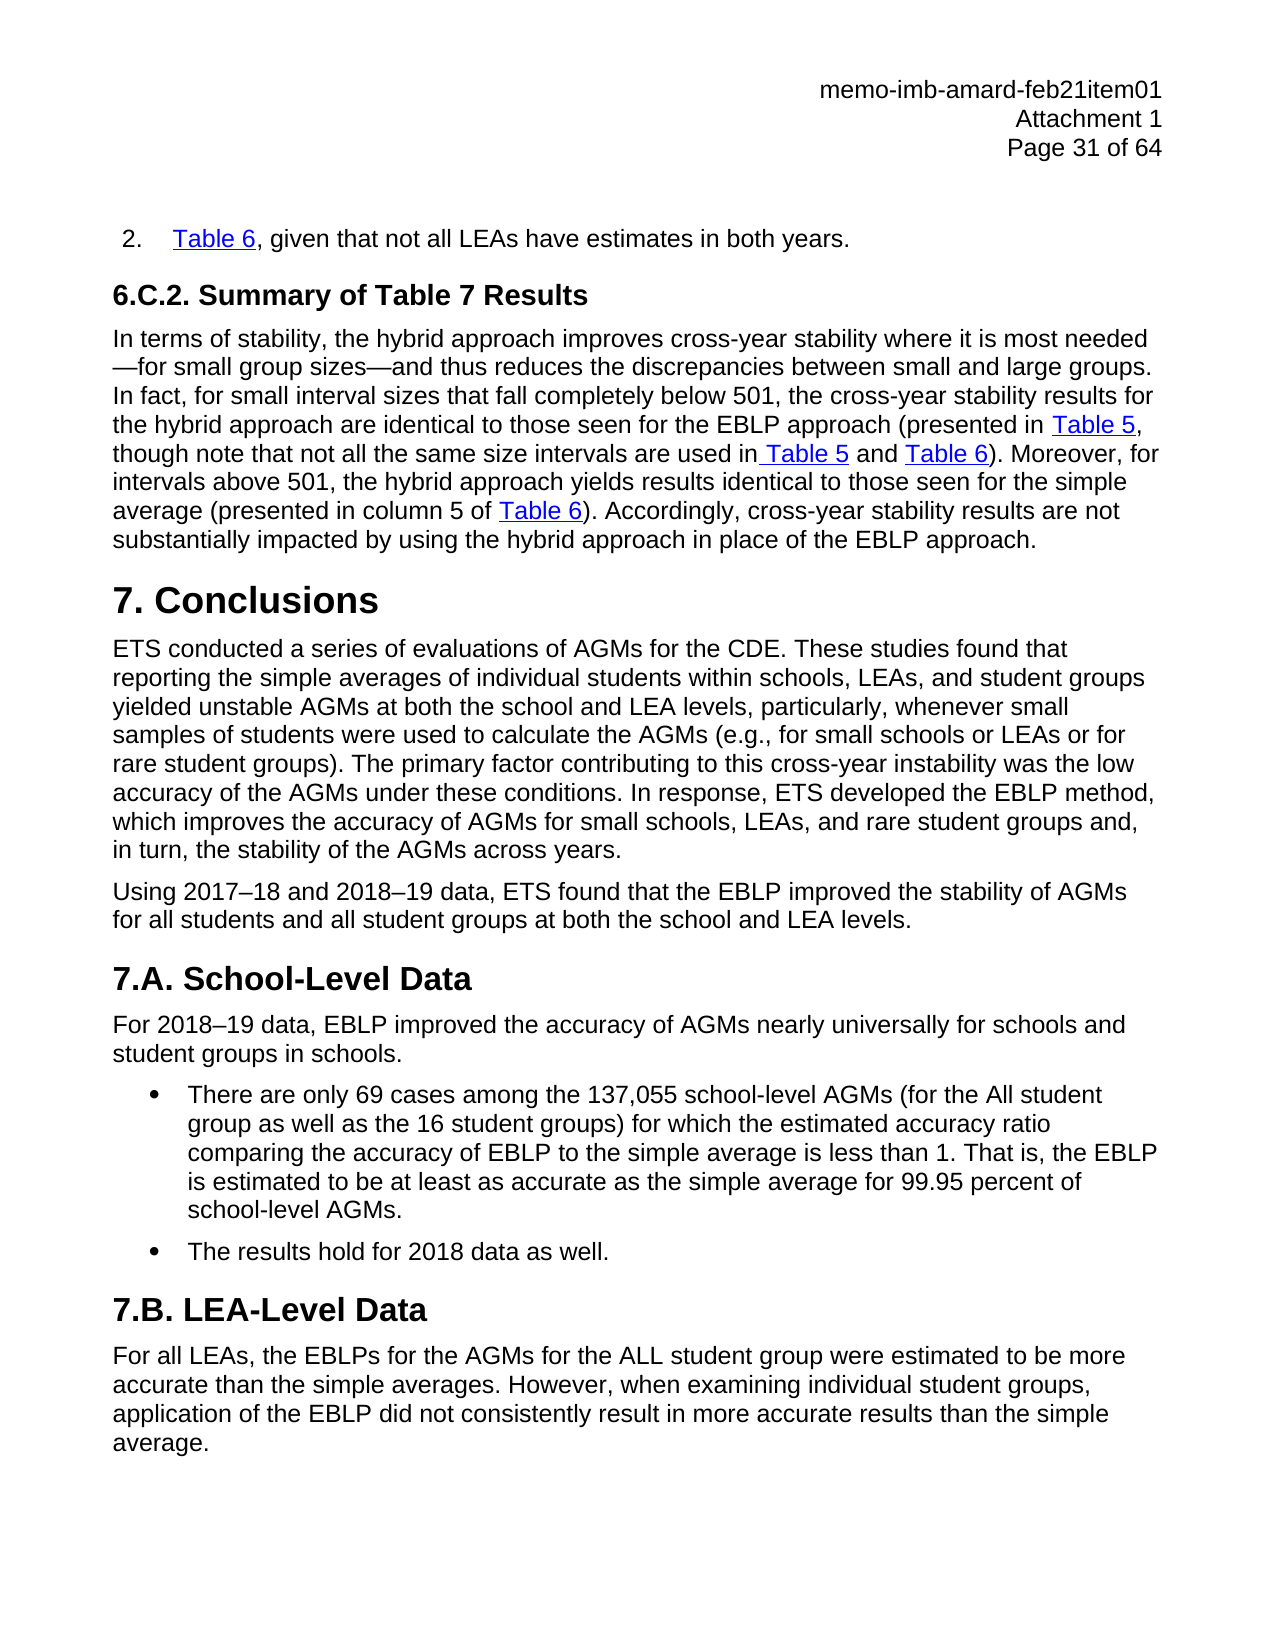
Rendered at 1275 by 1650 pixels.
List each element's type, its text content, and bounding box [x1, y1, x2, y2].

text ETS conducted a series of evaluations of AGMs for the CDE. These studies found that reporting the simple averages of individual students within schools, LEAs, and student groups yielded unstable AGMs at both the school and LEA levels, particularly, whenever small samples of students were used to calculate the AGMs (e.g., for small schools or LEAs or for rare student groups). The primary factor contributing to this cross-year instability was the low accuracy of the AGMs under these conditions. In response, ETS developed the EBLP method, which improves the accuracy of AGMs for small schools, LEAs, and rare student groups and, in turn, the stability of the AGMs across years. [112, 634, 1162, 864]
list Table 6, given that not all LEAs have estimates in both years. [142, 224, 1162, 252]
text 7. Conclusions [112, 578, 1162, 622]
text For 2018–19 data, EBLP improved the accuracy of AGMs nearly universally for schools and student groups in schools. [112, 1010, 1162, 1068]
text Using 2017–18 and 2018–19 data, ETS found that the EBLP improved the stability of AGMs for all students and all student groups at both the school and LEA levels. [112, 877, 1162, 934]
text For all LEAs, the EBLPs for the AGMs for the ALL student group were estimated to be more accurate than the simple averages. However, when examining individual student groups, application of the EBLP did not consistently result in more accurate results than the simple average. [112, 1341, 1162, 1456]
list There are only 69 cases among the 137,055 school-level AGMs (for the All student group as well as the 16 student groups) for which the estimated accuracy ratio comparing the accuracy of EBLP to the simple average is less than 1. That is, the EBLP is estimated to be at least as accurate as the simple average for 99.95 percent of school-level AGMs. [150, 1080, 1162, 1224]
list The results hold for 2018 data as well. [150, 1236, 1162, 1265]
text 6.C.2. Summary of Table 7 Results [112, 277, 1162, 311]
text 7.B. LEA-Level Data [112, 1290, 1162, 1329]
text 7.A. School-Level Data [112, 959, 1162, 998]
text In terms of stability, the hybrid approach improves cross-year stability where it is most needed—for small group sizes—and thus reduces the discrepancies between small and large groups. In fact, for small interval sizes that fall completely below 501, the cross-year stability results for the hybrid approach are identical to those seen for the EBLP approach (presented in Table 5, though note that not all the same size intervals are used in Table 5 and Table 6). Moreover, for intervals above 501, the hybrid approach yields results identical to those seen for the simple average (presented in column 5 of Table 6). Accordingly, cross-year stability results are not substantially impacted by using the hybrid approach in place of the EBLP approach. [112, 323, 1162, 553]
